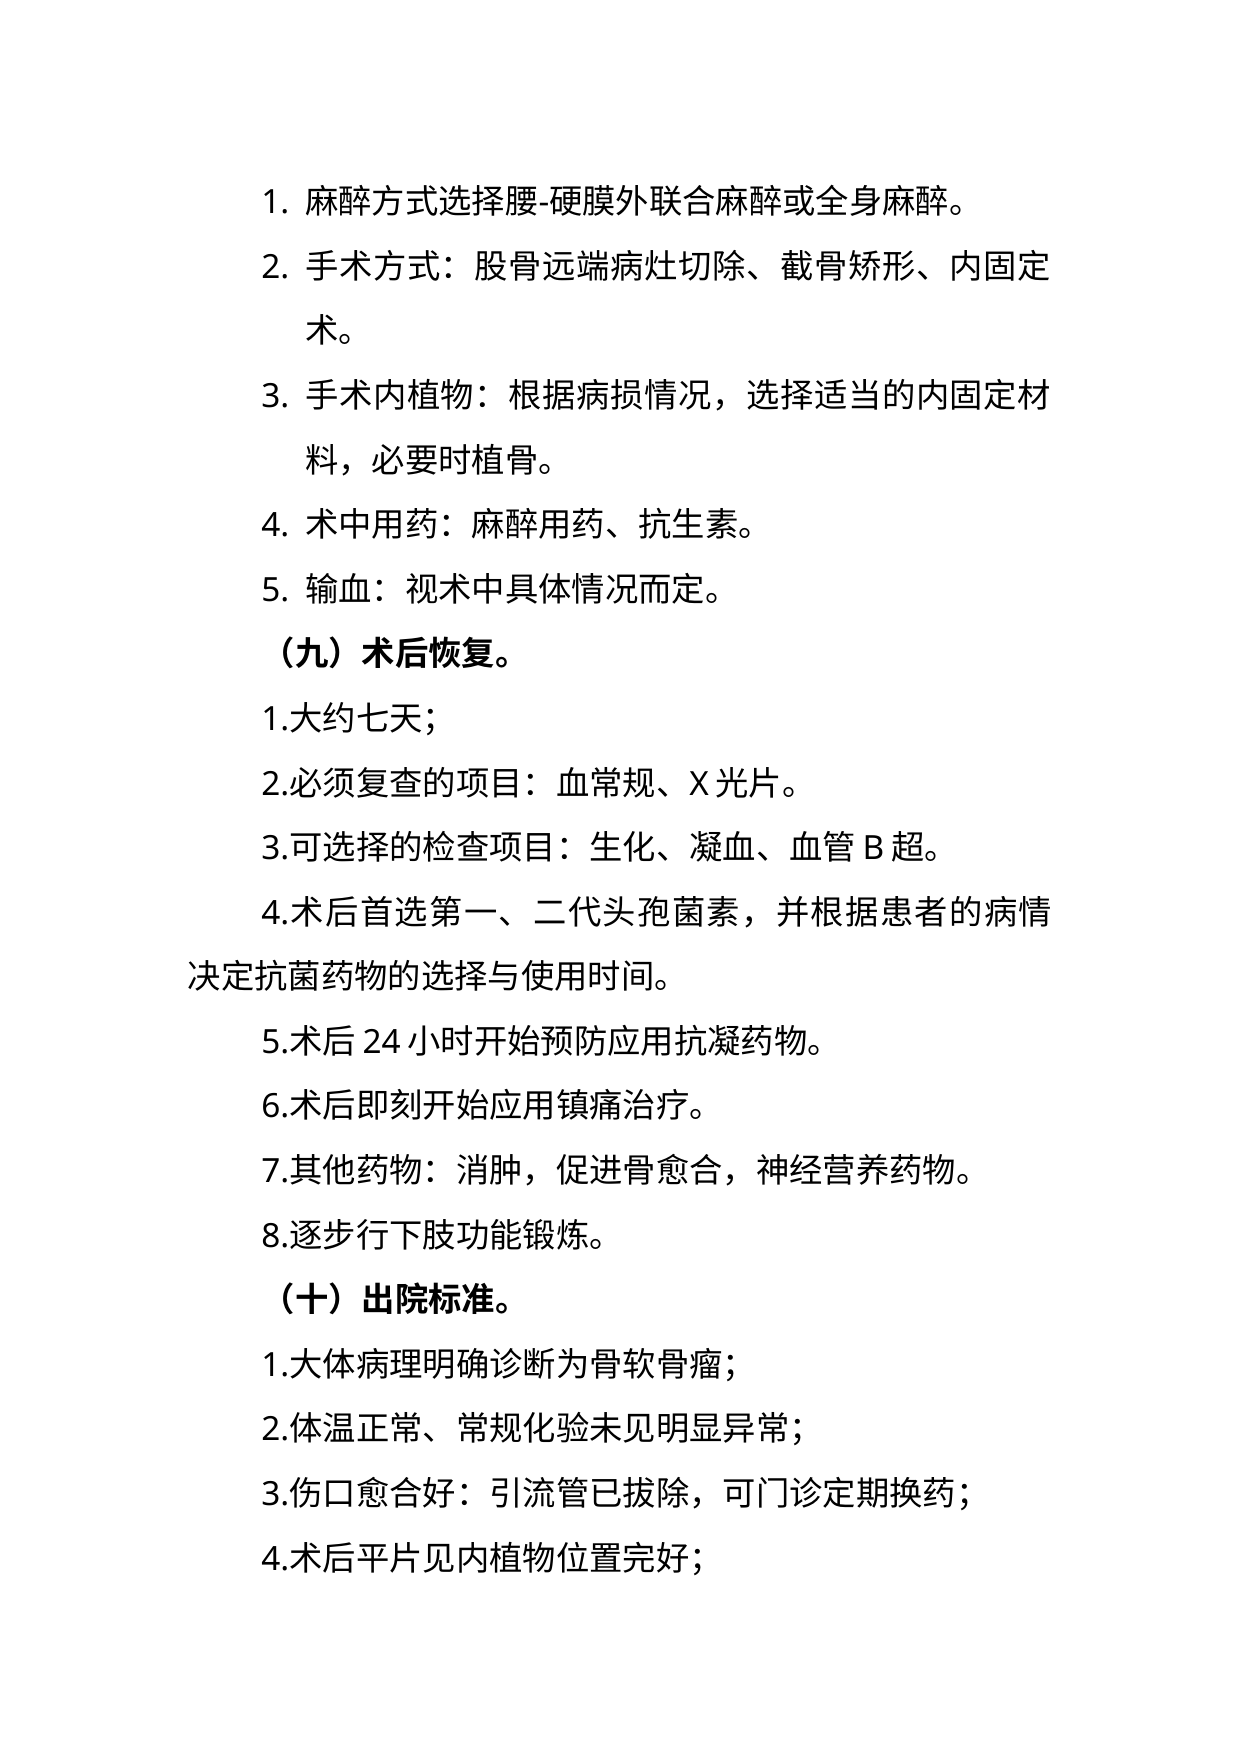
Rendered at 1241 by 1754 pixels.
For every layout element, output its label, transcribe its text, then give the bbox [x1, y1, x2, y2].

list 术中用药：麻醉用药、抗生素。 [261, 485, 1053, 549]
text 7.其他药物：消肿，促进骨愈合，神经营养药物。 [187, 1131, 1053, 1195]
text （九）术后恢复。 [187, 614, 1053, 679]
text 2.必须复查的项目：血常规、X光片。 [187, 743, 1053, 808]
list 手术内植物：根据病损情况，选择适当的内固定材料，必要时植骨。 [261, 356, 1053, 485]
text 1.大体病理明确诊断为骨软骨瘤； [187, 1324, 1053, 1389]
text 4.术后首选第一、二代头孢菌素，并根据患者的病情决定抗菌药物的选择与使用时间。 [187, 872, 1053, 1002]
text 3.伤口愈合好：引流管已拔除，可门诊定期换药； [187, 1454, 1053, 1518]
text 8.逐步行下肢功能锻炼。 [187, 1195, 1053, 1260]
list 手术方式：股骨远端病灶切除、截骨矫形、内固定术。 [261, 227, 1053, 356]
text （十）出院标准。 [187, 1260, 1053, 1324]
text 6.术后即刻开始应用镇痛治疗。 [187, 1066, 1053, 1131]
text 3.可选择的检查项目：生化、凝血、血管B超。 [187, 808, 1053, 872]
text 1.大约七天； [187, 679, 1053, 743]
list 麻醉方式选择腰-硬膜外联合麻醉或全身麻醉。 [261, 162, 1053, 227]
text 4.术后平片见内植物位置完好； [187, 1518, 1053, 1583]
list 输血：视术中具体情况而定。 [261, 549, 1053, 614]
text 5.术后24小时开始预防应用抗凝药物。 [187, 1002, 1053, 1066]
text 2.体温正常、常规化验未见明显异常； [187, 1389, 1053, 1454]
